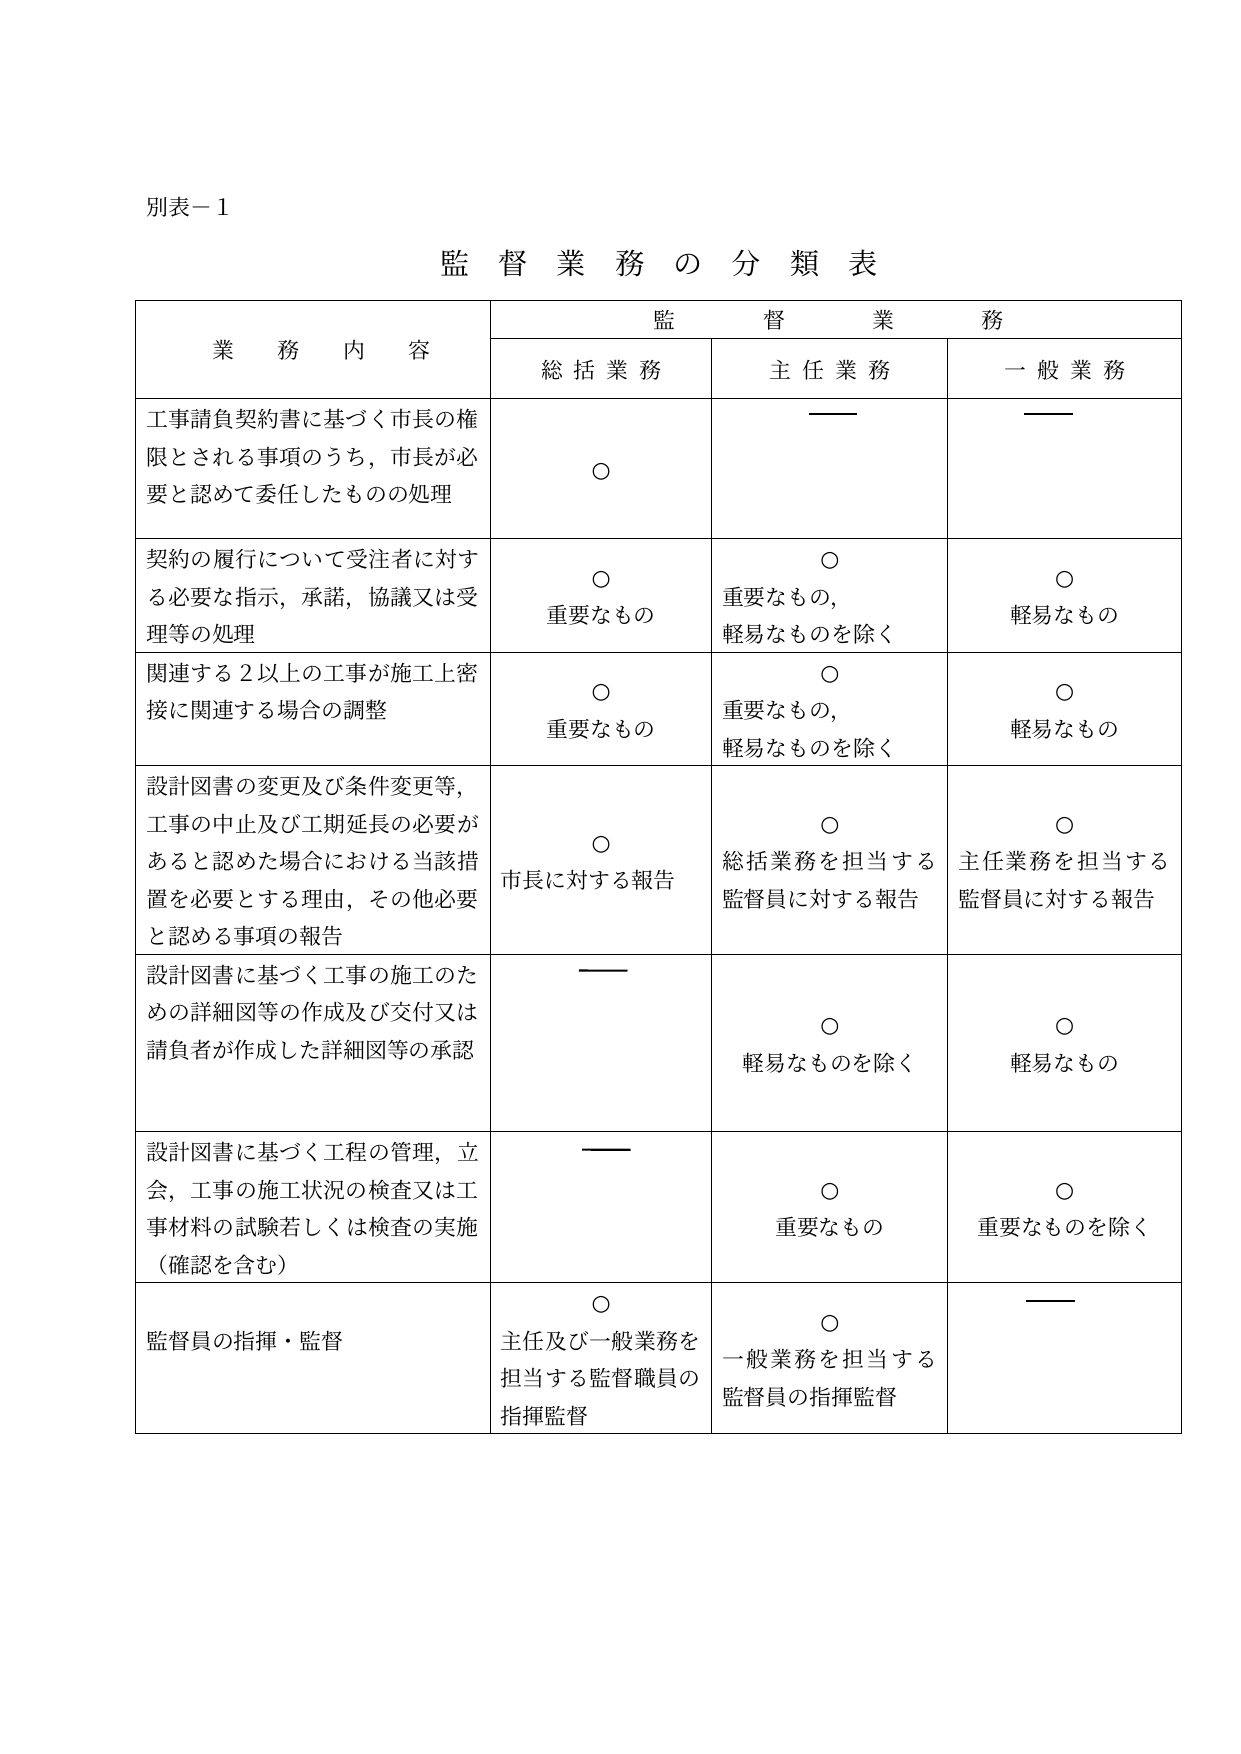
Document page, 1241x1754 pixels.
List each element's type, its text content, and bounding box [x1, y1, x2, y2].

table_header 別表－１ 監 督 業 務 の 分 類 表 [136, 187, 1181, 300]
table_cell ○ 軽易なものを除く [712, 955, 947, 1131]
table_cell ○ 重要なものを除く [948, 1132, 1181, 1282]
table_cell ○ 軽易なもの [948, 653, 1181, 765]
table_cell ○ 総括業務を担当する監督員に対する報告 [712, 766, 947, 954]
table_cell 総括業務 [491, 339, 711, 398]
table_cell 工事請負契約書に基づく市長の権限とされる事項のうち，市長が必要と認めて委任したものの処理 [136, 399, 490, 538]
table_cell ○ 重要なもの， 軽易なものを除く [712, 653, 947, 765]
table_cell 主任業務 [712, 339, 947, 398]
table_cell ○ 市長に対する報告 [491, 766, 711, 954]
table_cell [712, 399, 947, 538]
table_cell [948, 399, 1181, 538]
table_cell 監督員の指揮・監督 [136, 1283, 490, 1433]
table_cell 監 督 業 務 [491, 301, 1181, 338]
table_cell 設計図書に基づく工程の管理，立会，工事の施工状況の検査又は工事材料の試験若しくは検査の実施（確認を含む） [136, 1132, 490, 1282]
table_cell 設計図書の変更及び条件変更等，工事の中止及び工期延長の必要があると認めた場合における当該措置を必要とする理由，その他必要と認める事項の報告 [136, 766, 490, 954]
table_cell ○ 一般業務を担当する監督員の指揮監督 [712, 1283, 947, 1433]
table_cell 契約の履行について受注者に対する必要な指示，承諾，協議又は受理等の処理 [136, 539, 490, 652]
table_cell 一般業務 [948, 339, 1181, 398]
table_cell [491, 955, 711, 1131]
table_cell 関連する２以上の工事が施工上密接に関連する場合の調整 [136, 653, 490, 765]
table_cell ○ 重要なもの [491, 653, 711, 765]
table_cell [491, 1132, 711, 1282]
table_cell ○ 軽易なもの [948, 955, 1181, 1131]
table_cell ○ 主任及び一般業務を担当する監督職員の指揮監督 [491, 1283, 711, 1433]
table_cell ○ 重要なもの [491, 539, 711, 652]
table_cell ○ 重要なもの [712, 1132, 947, 1282]
table_cell ○ 重要なもの， 軽易なものを除く [712, 539, 947, 652]
table_cell ○ 主任業務を担当する監督員に対する報告 [948, 766, 1181, 954]
table_cell 設計図書に基づく工事の施工のための詳細図等の作成及び交付又は請負者が作成した詳細図等の承認 [136, 955, 490, 1131]
table_cell [948, 1283, 1181, 1433]
table_cell 業 務 内 容 [136, 301, 490, 398]
table_cell ○ [491, 399, 711, 538]
table_cell ○ 軽易なもの [948, 539, 1181, 652]
